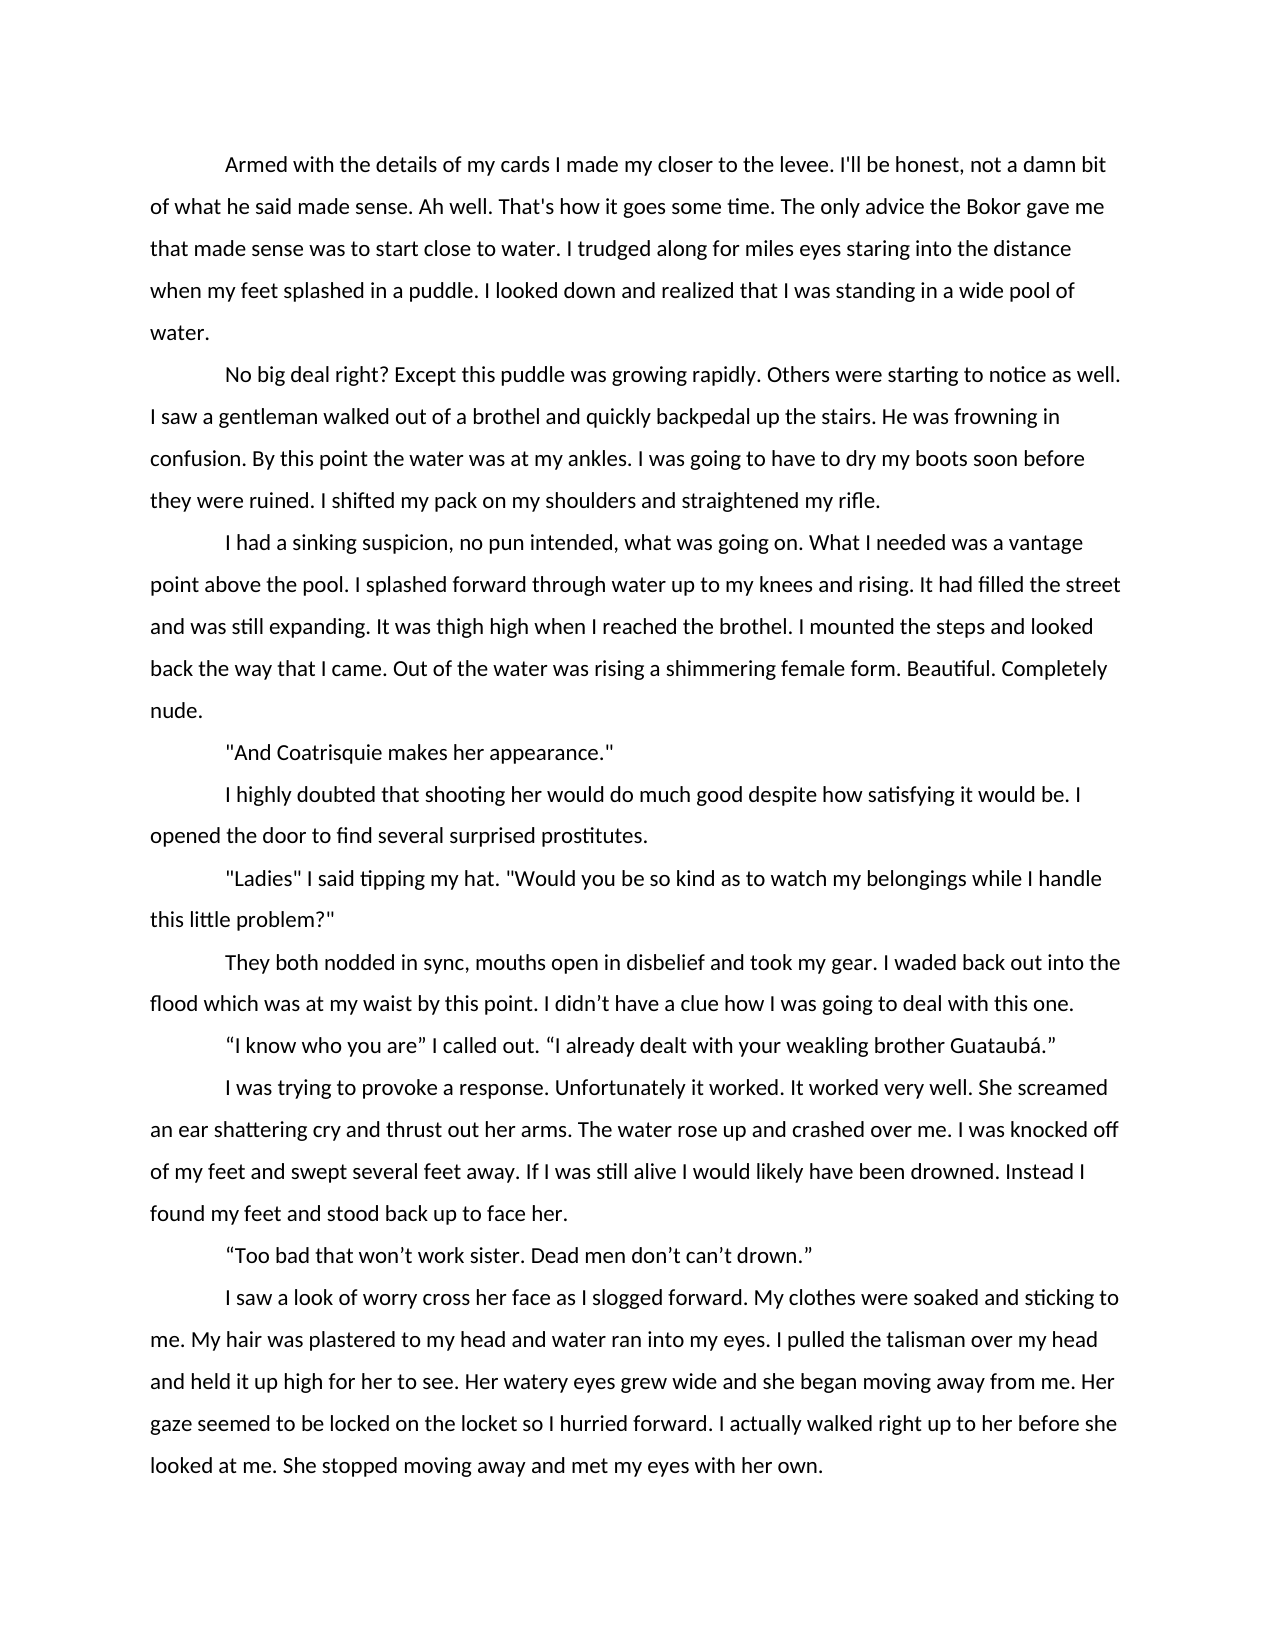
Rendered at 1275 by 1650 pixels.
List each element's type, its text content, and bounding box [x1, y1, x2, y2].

text I was trying to provoke a response. Unfortunately it worked. It worked very well. She screamed an ear shattering cry and thrust out her arms. The water rose up and crashed over me. I was knocked off of my feet and swept several feet away. If I was still alive I would likely have been drowned. Instead I found my feet and stood back up to face her. [150, 1073, 1125, 1227]
text No big deal right? Except this puddle was growing rapidly. Others were starting to notice as well. I saw a gentleman walked out of a brothel and quickly backpedal up the stairs. He was frowning in confusion. By this point the water was at my ankles. I was going to have to dry my boots soon before they were ruined. I shifted my pack on my shoulders and straightened my rifle. [150, 360, 1125, 514]
text I highly doubted that shooting her would do much good despite how satisfying it would be. I opened the door to find several surprised prostitutes. [150, 780, 1125, 850]
text “Too bad that won’t work sister. Dead men don’t can’t drown.” [150, 1241, 1125, 1269]
text Armed with the details of my cards I made my closer to the levee. I'll be honest, not a damn bit of what he said made sense. Ah well. That's how it goes some time. The only advice the Bokor gave me that made sense was to start close to water. I trudged along for miles eyes staring into the distance when my feet splashed in a puddle. I looked down and realized that I was standing in a wide pool of water. [150, 150, 1125, 346]
text I had a sinking suspicion, no pun intended, what was going on. What I needed was a vantage point above the pool. I splashed forward through water up to my knees and rising. It had filled the street and was still expanding. It was thigh high when I reached the brothel. I mounted the steps and looked back the way that I came. Out of the water was rising a shimmering female form. Beautiful. Completely nude. [150, 528, 1125, 724]
text "And Coatrisquie makes her appearance." [150, 738, 1125, 766]
text They both nodded in sync, mouths open in disbelief and took my gear. I waded back out into the flood which was at my waist by this point. I didn’t have a clue how I was going to deal with this one. [150, 948, 1125, 1018]
text I saw a look of worry cross her face as I slogged forward. My clothes were soaked and sticking to me. My hair was plastered to my head and water ran into my eyes. I pulled the talisman over my head and held it up high for her to see. Her watery eyes grew wide and she began moving away from me. Her gaze seemed to be locked on the locket so I hurried forward. I actually walked right up to her before she looked at me. She stopped moving away and met my eyes with her own. [150, 1283, 1125, 1479]
text “I know who you are” I called out. “I already dealt with your weakling brother Guataubá.” [150, 1032, 1125, 1059]
text "Ladies" I said tipping my hat. "Would you be so kind as to watch my belongings while I handle this little problem?" [150, 864, 1125, 934]
